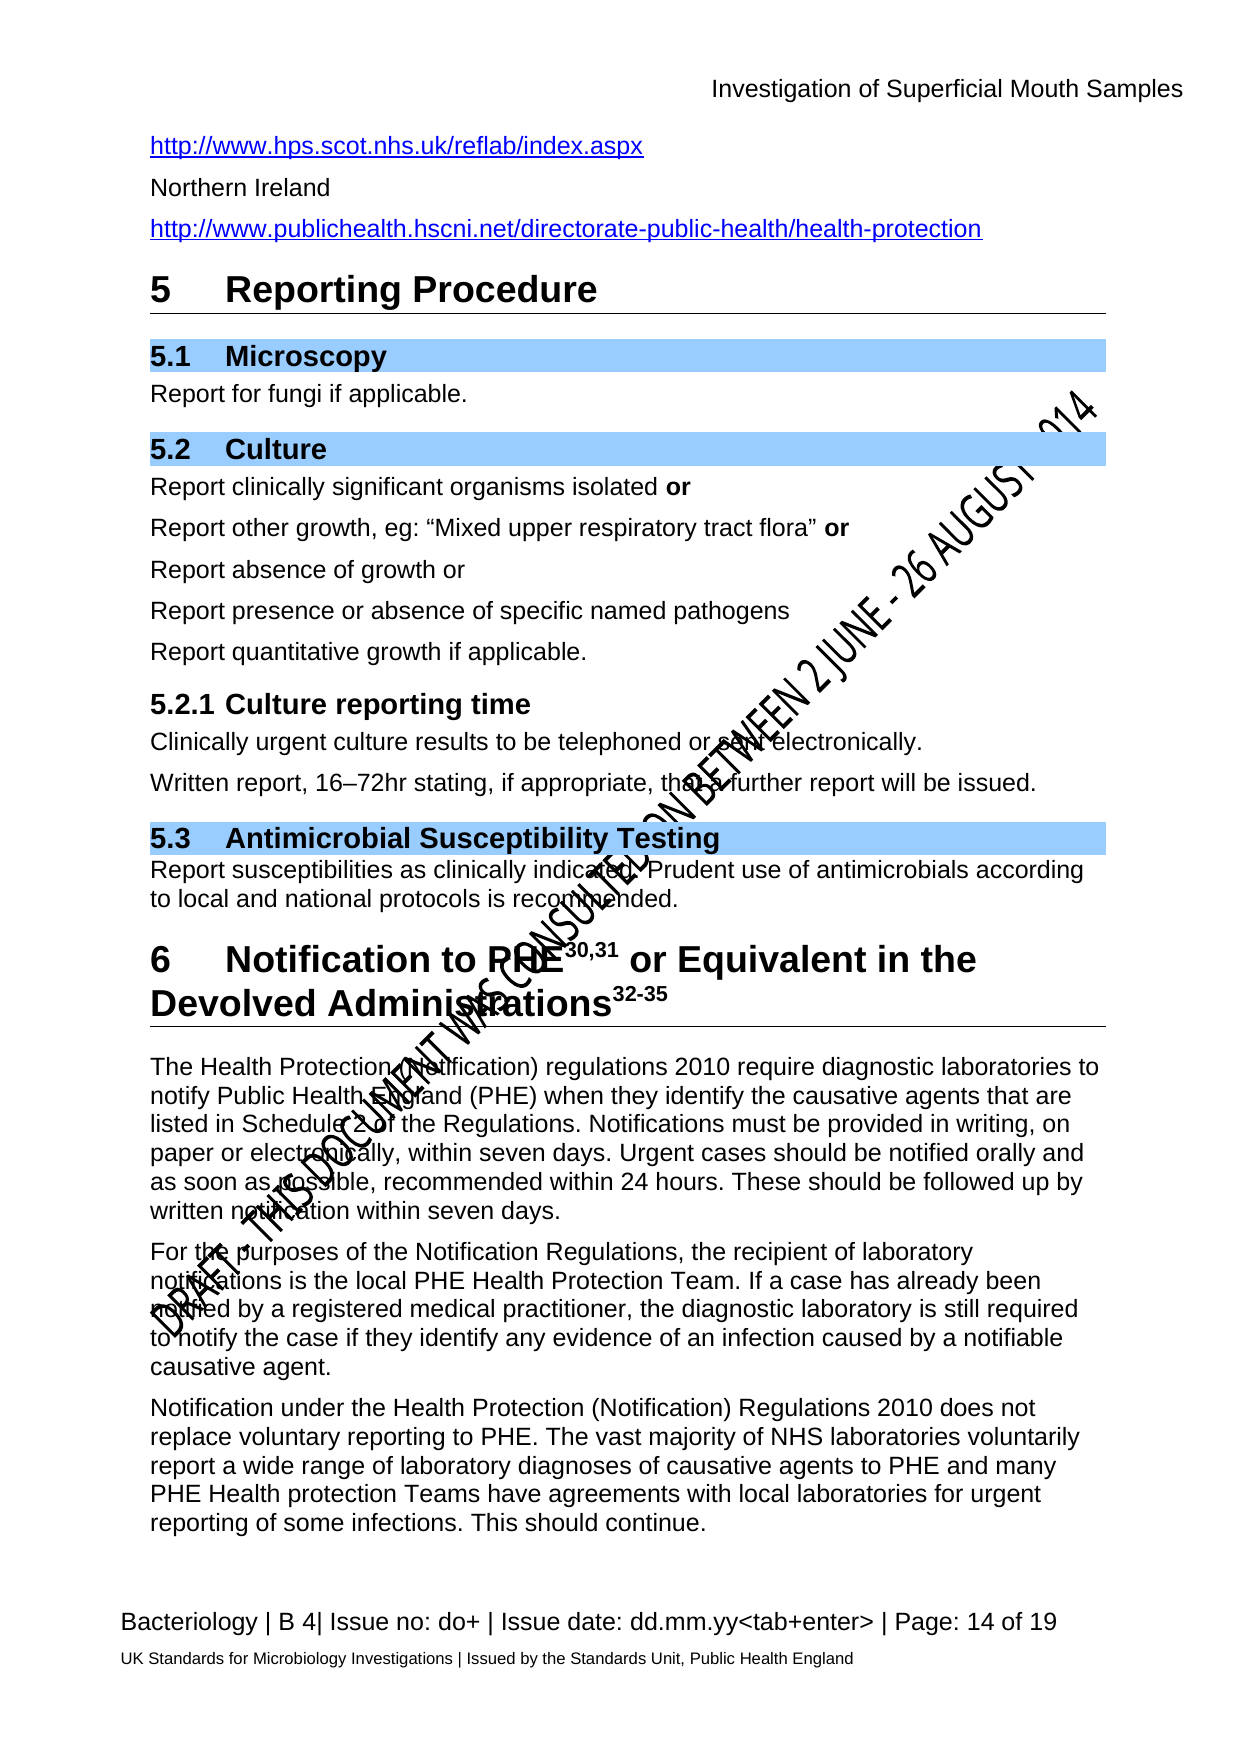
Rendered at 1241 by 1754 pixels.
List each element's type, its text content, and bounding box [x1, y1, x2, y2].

text Report absence of growth or [150, 555, 1106, 583]
text http://www.publichealth.hscni.net/directorate-public-health/health-protection [150, 214, 1106, 243]
text Report other growth, eg: “Mixed upper respiratory tract flora” or [150, 513, 1106, 542]
text The Health Protection (Notification) regulations 2010 require diagnostic laboratories to notify Public Health England (PHE) when they identify the causative agents that are listed in Schedule 2 of the Regulations. Notifications must be provided in writing, on paper or electronically, within seven days. Urgent cases should be notified orally and as soon as possible, recommended within 24 hours. These should be followed up by written notification within seven days. [150, 1052, 1106, 1224]
subtitle 5.2 Culture [150, 432, 1106, 466]
text Report presence or absence of specific named pathogens [150, 596, 1106, 625]
text Clinically urgent culture results to be telephoned or sent electronically. [150, 727, 1106, 755]
text Report quantitative growth if applicable. [150, 637, 1106, 666]
subtitle 5.3 Antimicrobial Susceptibility Testing [150, 822, 1106, 855]
subtitle 5.1 Microscopy [150, 339, 1106, 372]
text For the purposes of the Notification Regulations, the recipient of laboratory notifications is the local PHE Health Protection Team. If a case has already been notified by a registered medical practitioner, the diagnostic laboratory is still required to notify the case if they identify any evidence of an infection caused by a notifiable causative agent. [150, 1237, 1106, 1381]
subtitle 6 Notification to PHE30,31 or Equivalent in the Devolved Administrations32-35 [150, 938, 1106, 1026]
text Northern Ireland [150, 173, 1106, 201]
subtitle 5 Reporting Procedure [150, 268, 1106, 313]
subtitle 5.2.1 Culture reporting time [150, 687, 1106, 720]
text Report clinically significant organisms isolated or [150, 472, 1106, 501]
text Report susceptibilities as clinically indicated. Prudent use of antimicrobials according to local and national protocols is recommended. [150, 855, 1106, 913]
text http://www.hps.scot.nhs.uk/reflab/index.aspx [150, 131, 1106, 160]
text Notification under the Health Protection (Notification) Regulations 2010 does not replace voluntary reporting to PHE. The vast majority of NHS laboratories voluntarily report a wide range of laboratory diagnoses of causative agents to PHE and many PHE Health protection Teams have agreements with local laboratories for urgent reporting of some infections. This should continue. [150, 1393, 1106, 1537]
text Written report, 16–72hr stating, if appropriate, that a further report will be issued. [150, 768, 1106, 797]
text Report for fungi if applicable. [150, 379, 1106, 407]
